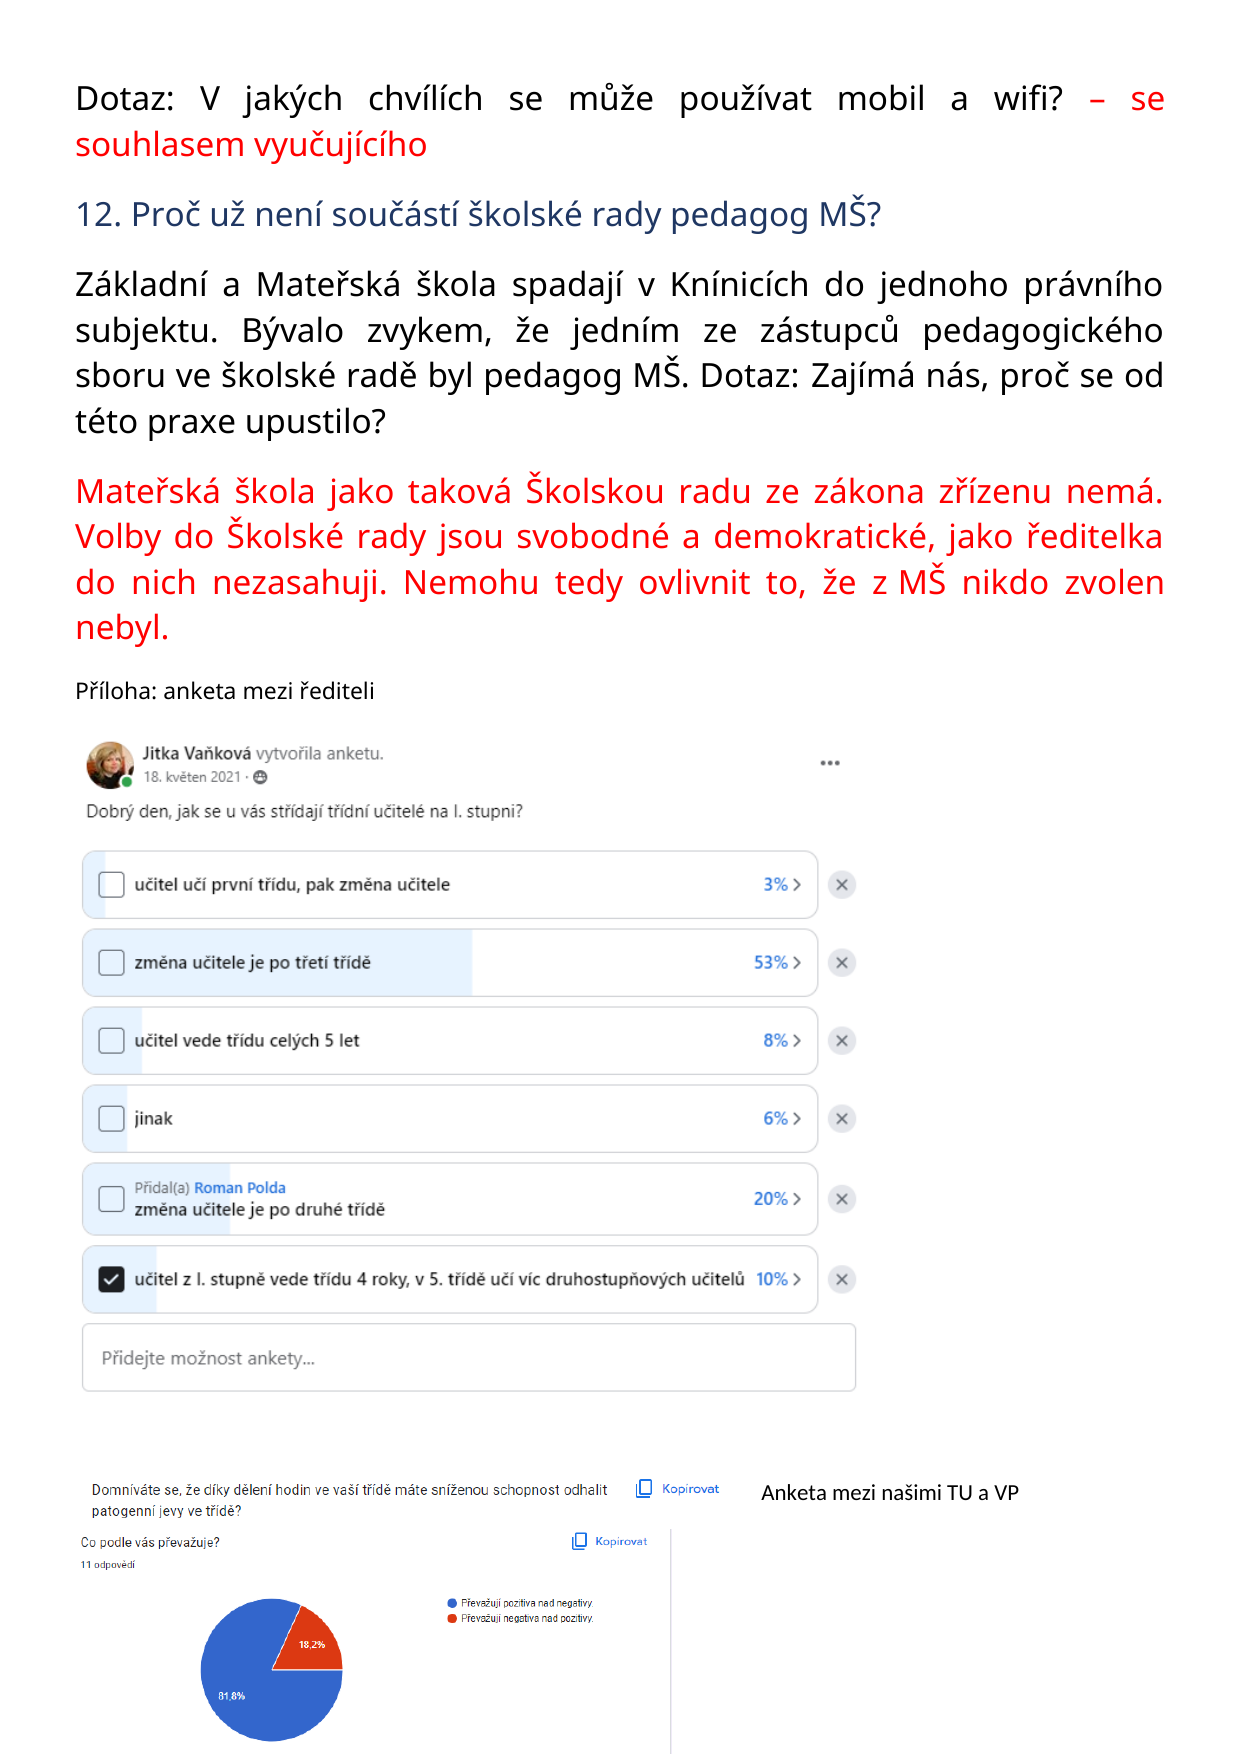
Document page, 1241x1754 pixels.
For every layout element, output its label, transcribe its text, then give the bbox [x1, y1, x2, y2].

picture [75, 730, 861, 1400]
subtitle 12. Proč už není součástí školské rady pedagog MŠ? [75, 191, 1165, 236]
text Anketa mezi našimi TU a VP [743, 1478, 1165, 1506]
text Základní a Mateřská škola spadají v Knínicích do jednoho právního subjektu. Bývalo zvykem, že jedním ze zástupců pedagogického sboru ve školské radě byl pedagog MŠ. Dotaz: Zajímá nás, proč se od této praxe upustilo? [75, 261, 1165, 443]
picture [75, 1467, 743, 1754]
text Příloha: anketa mezi řediteli [75, 674, 1165, 706]
text Mateřská škola jako taková Školskou radu ze zákona zřízenu nemá. Volby do Školské rady jsou svobodné a demokratické, jako ředitelka do nich nezasahuji. Nemohu tedy ovlivnit to, že z MŠ nikdo zvolen nebyl. [75, 468, 1165, 649]
text Dotaz: V jakých chvílích se může používat mobil a wifi? – se souhlasem vyučujícího [75, 75, 1165, 166]
